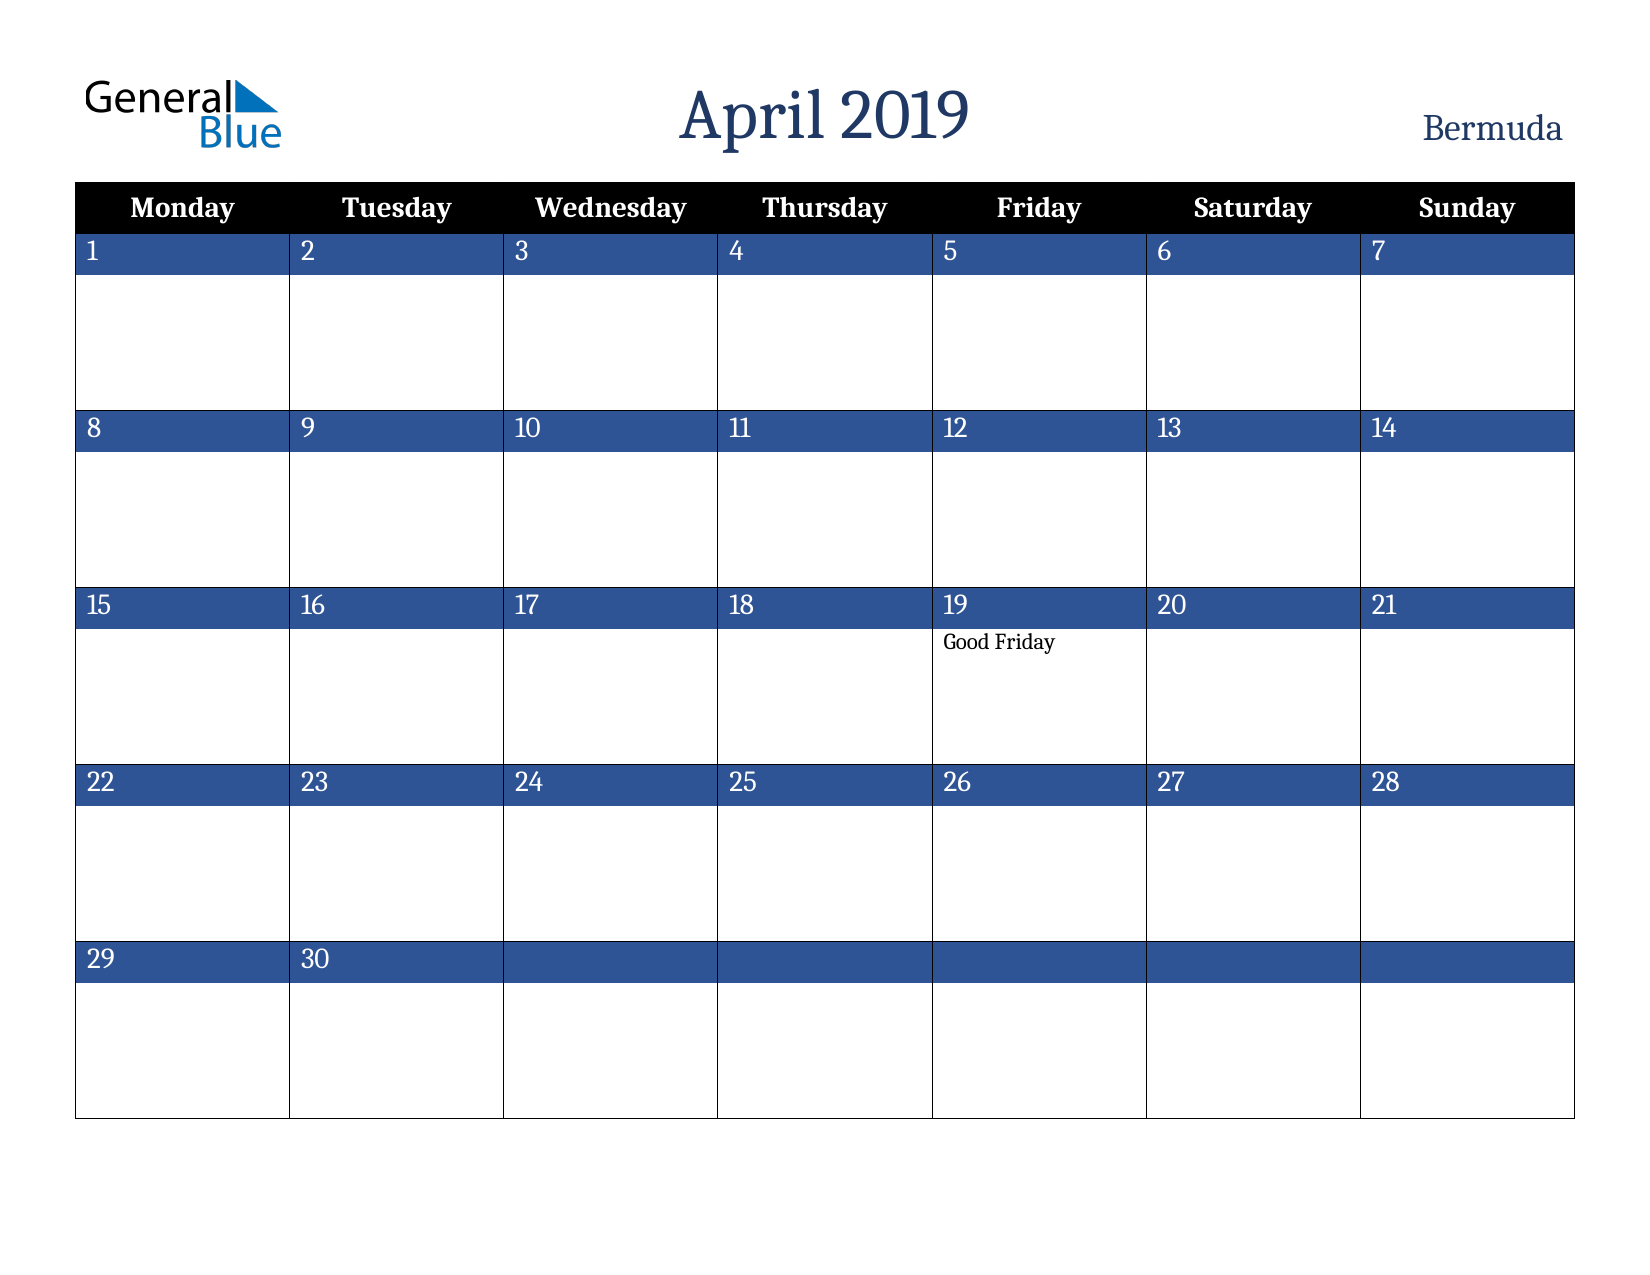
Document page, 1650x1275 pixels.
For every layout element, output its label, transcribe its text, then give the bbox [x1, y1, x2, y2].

table_cell [1147, 942, 1360, 983]
table_cell 9 [290, 411, 503, 452]
table_cell 29 [76, 942, 289, 983]
table_cell 1 [76, 234, 289, 275]
table_cell 3 [504, 234, 717, 275]
table_cell 15 [76, 588, 289, 629]
table_cell [504, 942, 717, 983]
table_cell [718, 983, 932, 1118]
table_cell [718, 452, 932, 587]
table_cell Thursday [718, 183, 932, 233]
table_cell [76, 983, 289, 1118]
table_header [76, 75, 503, 182]
table_cell 13 [1147, 411, 1360, 452]
table_cell [504, 452, 717, 587]
table_header Bermuda [1146, 75, 1574, 182]
table_cell 6 [1147, 234, 1360, 275]
table_cell [1361, 983, 1574, 1118]
table_cell 5 [933, 234, 1146, 275]
table_cell [718, 806, 932, 941]
table_cell 16 [290, 588, 503, 629]
table_cell [933, 452, 1146, 587]
table_cell 30 [290, 942, 503, 983]
table_cell 4 [718, 234, 932, 275]
table_cell 17 [504, 588, 717, 629]
table_cell 25 [718, 765, 932, 806]
table_cell [933, 942, 1146, 983]
table_cell Good Friday [933, 629, 1146, 764]
table_cell [933, 806, 1146, 941]
table_cell 19 [933, 588, 1146, 629]
table_cell Wednesday [504, 183, 717, 233]
table_cell Saturday [1147, 183, 1360, 233]
table_cell [1147, 629, 1360, 764]
table_cell [718, 275, 932, 410]
table_cell 2 [290, 234, 503, 275]
table_cell [1361, 275, 1574, 410]
table_cell [1361, 629, 1574, 764]
table_cell 21 [1361, 588, 1574, 629]
table_cell 11 [718, 411, 932, 452]
table_cell [504, 275, 717, 410]
table_cell Tuesday [290, 183, 503, 233]
table_cell [933, 983, 1146, 1118]
picture [86, 80, 281, 148]
table_cell [504, 983, 717, 1118]
table_cell 8 [76, 411, 289, 452]
table_cell [76, 275, 289, 410]
table_cell 10 [504, 411, 717, 452]
table_cell [718, 942, 932, 983]
table_cell [290, 983, 503, 1118]
table_cell 12 [933, 411, 1146, 452]
table_cell [290, 629, 503, 764]
table_cell [76, 629, 289, 764]
table_cell 14 [1361, 411, 1574, 452]
table_cell [1361, 942, 1574, 983]
table_cell Monday [76, 183, 289, 233]
table_cell 26 [933, 765, 1146, 806]
table_cell Friday [933, 183, 1146, 233]
table_cell [1147, 806, 1360, 941]
table_cell [933, 275, 1146, 410]
table_cell [76, 806, 289, 941]
table_cell 20 [1147, 588, 1360, 629]
table_cell 24 [504, 765, 717, 806]
table_header April 2019 [504, 75, 1146, 182]
table_cell [1361, 806, 1574, 941]
table_cell [718, 629, 932, 764]
table_cell 28 [1361, 765, 1574, 806]
table_cell [76, 452, 289, 587]
table_cell [504, 806, 717, 941]
table_cell Sunday [1361, 183, 1574, 233]
table_cell 27 [1147, 765, 1360, 806]
table_cell [1147, 275, 1360, 410]
table_cell [290, 806, 503, 941]
table_cell 7 [1361, 234, 1574, 275]
table_cell 23 [290, 765, 503, 806]
table_cell [504, 629, 717, 764]
table_cell [1147, 983, 1360, 1118]
table_cell 22 [76, 765, 289, 806]
table_cell [290, 275, 503, 410]
table_cell [290, 452, 503, 587]
table_cell [1361, 452, 1574, 587]
table_cell [1147, 452, 1360, 587]
table_cell 18 [718, 588, 932, 629]
